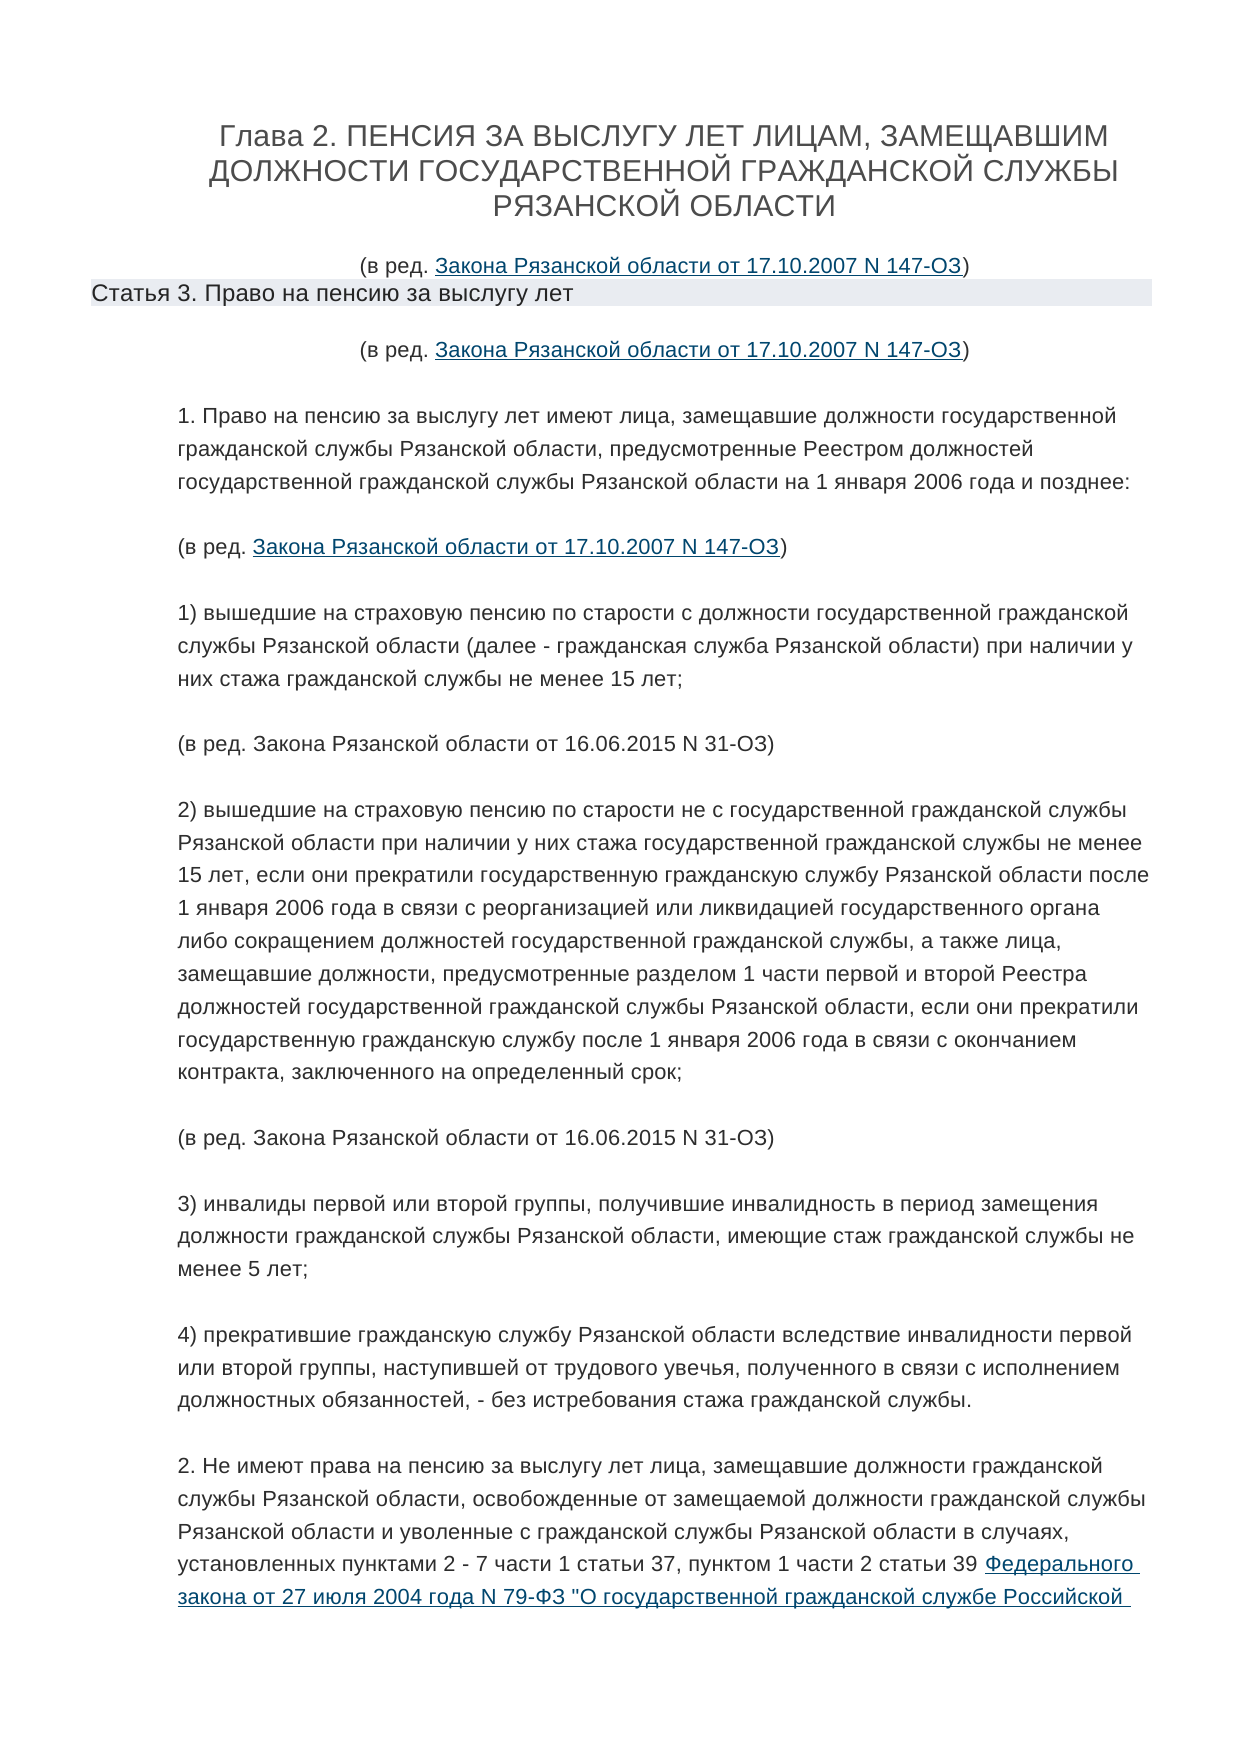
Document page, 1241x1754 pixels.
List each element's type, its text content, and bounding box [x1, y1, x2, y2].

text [177, 363, 1152, 1609]
text Глава 2. ПЕНСИЯ ЗА ВЫСЛУГУ ЛЕТ ЛИЦАМ, ЗАМЕЩАВШИМ ДОЛЖНОСТИ ГОСУДАРСТВЕННОЙ ГРАЖДАНСКОЙ СЛУЖБЫ РЯЗАНСКОЙ ОБЛАСТИ [177, 118, 1152, 222]
text (в ред. Закона Рязанской области от 17.10.2007 N 147-ОЗ) [177, 246, 1152, 279]
text (в ред. Закона Рязанской области от 17.10.2007 N 147-ОЗ) [177, 330, 1152, 363]
text Статья 3. Право на пенсию за выслугу лет [91, 279, 1152, 306]
